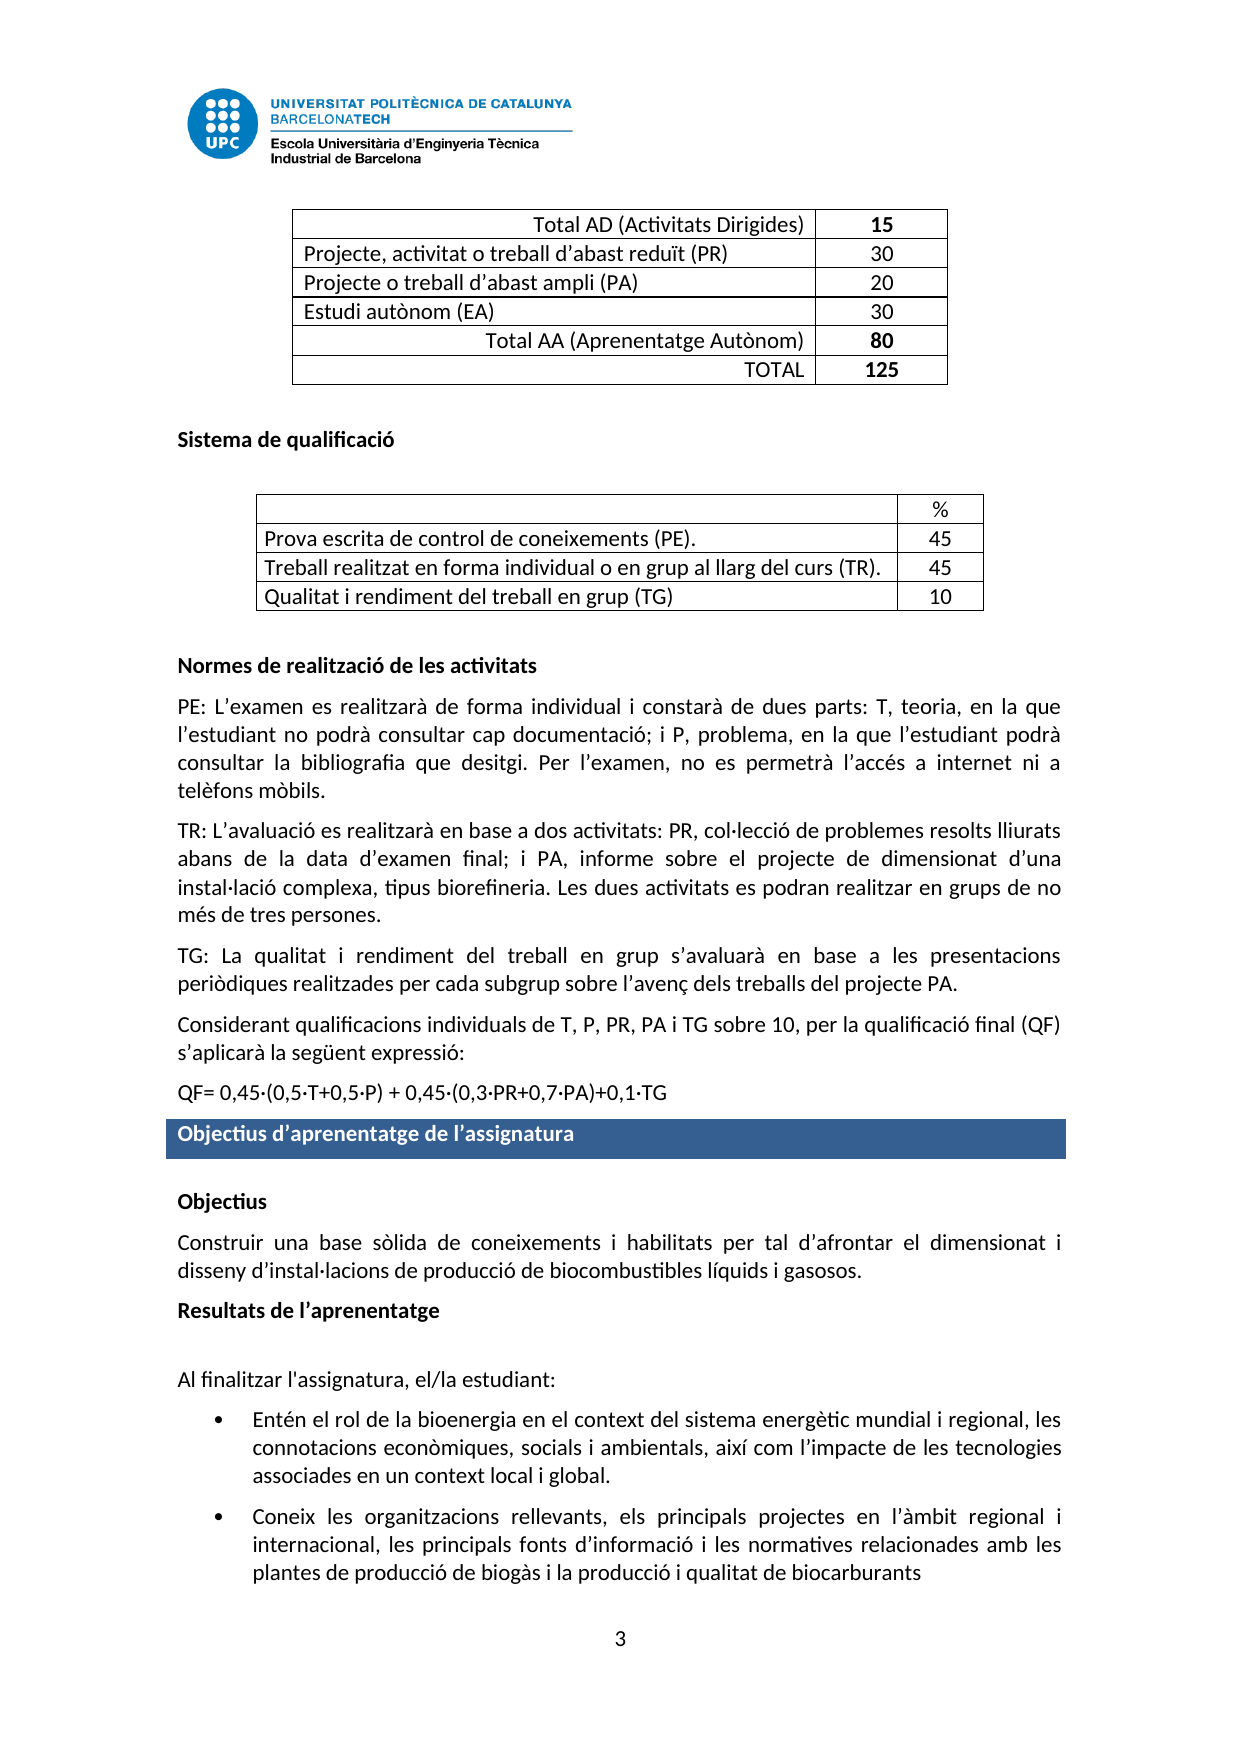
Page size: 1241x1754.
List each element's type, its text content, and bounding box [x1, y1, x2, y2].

table_header % [898, 495, 983, 523]
text QF= 0,45·(0,5·T+0,5·P) + 0,45·(0,3·PR+0,7·PA)+0,1·TG [177, 1078, 1063, 1106]
text Resultats de l’aprenentatge [177, 1296, 1063, 1324]
table_cell 10 [898, 582, 983, 610]
text Construir una base sòlida de coneixements i habilitats per tal d’afrontar el dimensionat i disseny d’instal·lacions de producció de biocombustibles líquids i gasosos. [177, 1228, 1063, 1284]
text Sistema de qualificació [177, 425, 1063, 453]
table_cell Total AA (Aprenentatge Autònom) [293, 326, 815, 354]
table_cell 15 [816, 210, 947, 238]
table_cell 30 [816, 298, 947, 325]
table_cell Estudi autònom (EA) [293, 298, 815, 325]
list Entén el rol de la bioenergia en el context del sistema energètic mundial i regional, les connotacions econòmiques, socials i ambientals, així com l’impacte de les tecnologies associades en un context local i global. [215, 1405, 1063, 1489]
text Normes de realització de les activitats [177, 651, 1063, 679]
table_header Objectius d’aprenentatge de l’assignatura [166, 1119, 1066, 1159]
table_cell 20 [816, 268, 947, 296]
table_cell TOTAL [293, 356, 815, 383]
table_cell Qualitat i rendiment del treball en grup (TG) [257, 582, 897, 610]
table_header [257, 495, 897, 523]
table_cell Projecte, activitat o treball d’abast reduït (PR) [293, 239, 815, 267]
text Considerant qualificacions individuals de T, P, PR, PA i TG sobre 10, per la qualificació final (QF) s’aplicarà la següent expressió: [177, 1010, 1063, 1066]
table_cell Total AD (Activitats Dirigides) [293, 210, 815, 238]
table_cell 30 [816, 239, 947, 267]
picture [177, 73, 583, 181]
table_cell Prova escrita de control de coneixements (PE). [257, 524, 897, 552]
text Al finalitzar l'assignatura, el/la estudiant: [177, 1365, 1063, 1393]
table_cell Treball realitzat en forma individual o en grup al llarg del curs (TR). [257, 553, 897, 581]
text Objectius [177, 1187, 1063, 1215]
table_cell 80 [816, 326, 947, 354]
table_cell Projecte o treball d’abast ampli (PA) [293, 268, 815, 296]
text PE: L’examen es realitzarà de forma individual i constarà de dues parts: T, teoria, en la que l’estudiant no podrà consultar cap documentació; i P, problema, en la que l’estudiant podrà consultar la bibliografia que desitgi. Per l’examen, no es permetrà l’accés a internet ni a telèfons mòbils. [177, 692, 1063, 804]
table_cell 45 [898, 553, 983, 581]
table_cell 125 [816, 356, 947, 383]
text TG: La qualitat i rendiment del treball en grup s’avaluarà en base a les presentacions periòdiques realitzades per cada subgrup sobre l’avenç dels treballs del projecte PA. [177, 941, 1063, 997]
table_cell 45 [898, 524, 983, 552]
list Coneix les organitzacions rellevants, els principals projectes en l’àmbit regional i internacional, les principals fonts d’informació i les normatives relacionades amb les plantes de producció de biogàs i la producció i qualitat de biocarburants [215, 1502, 1063, 1586]
text TR: L’avaluació es realitzarà en base a dos activitats: PR, col·lecció de problemes resolts lliurats abans de la data d’examen final; i PA, informe sobre el projecte de dimensionat d’una instal·lació complexa, tipus biorefineria. Les dues activitats es podran realitzar en grups de no més de tres persones. [177, 817, 1063, 929]
